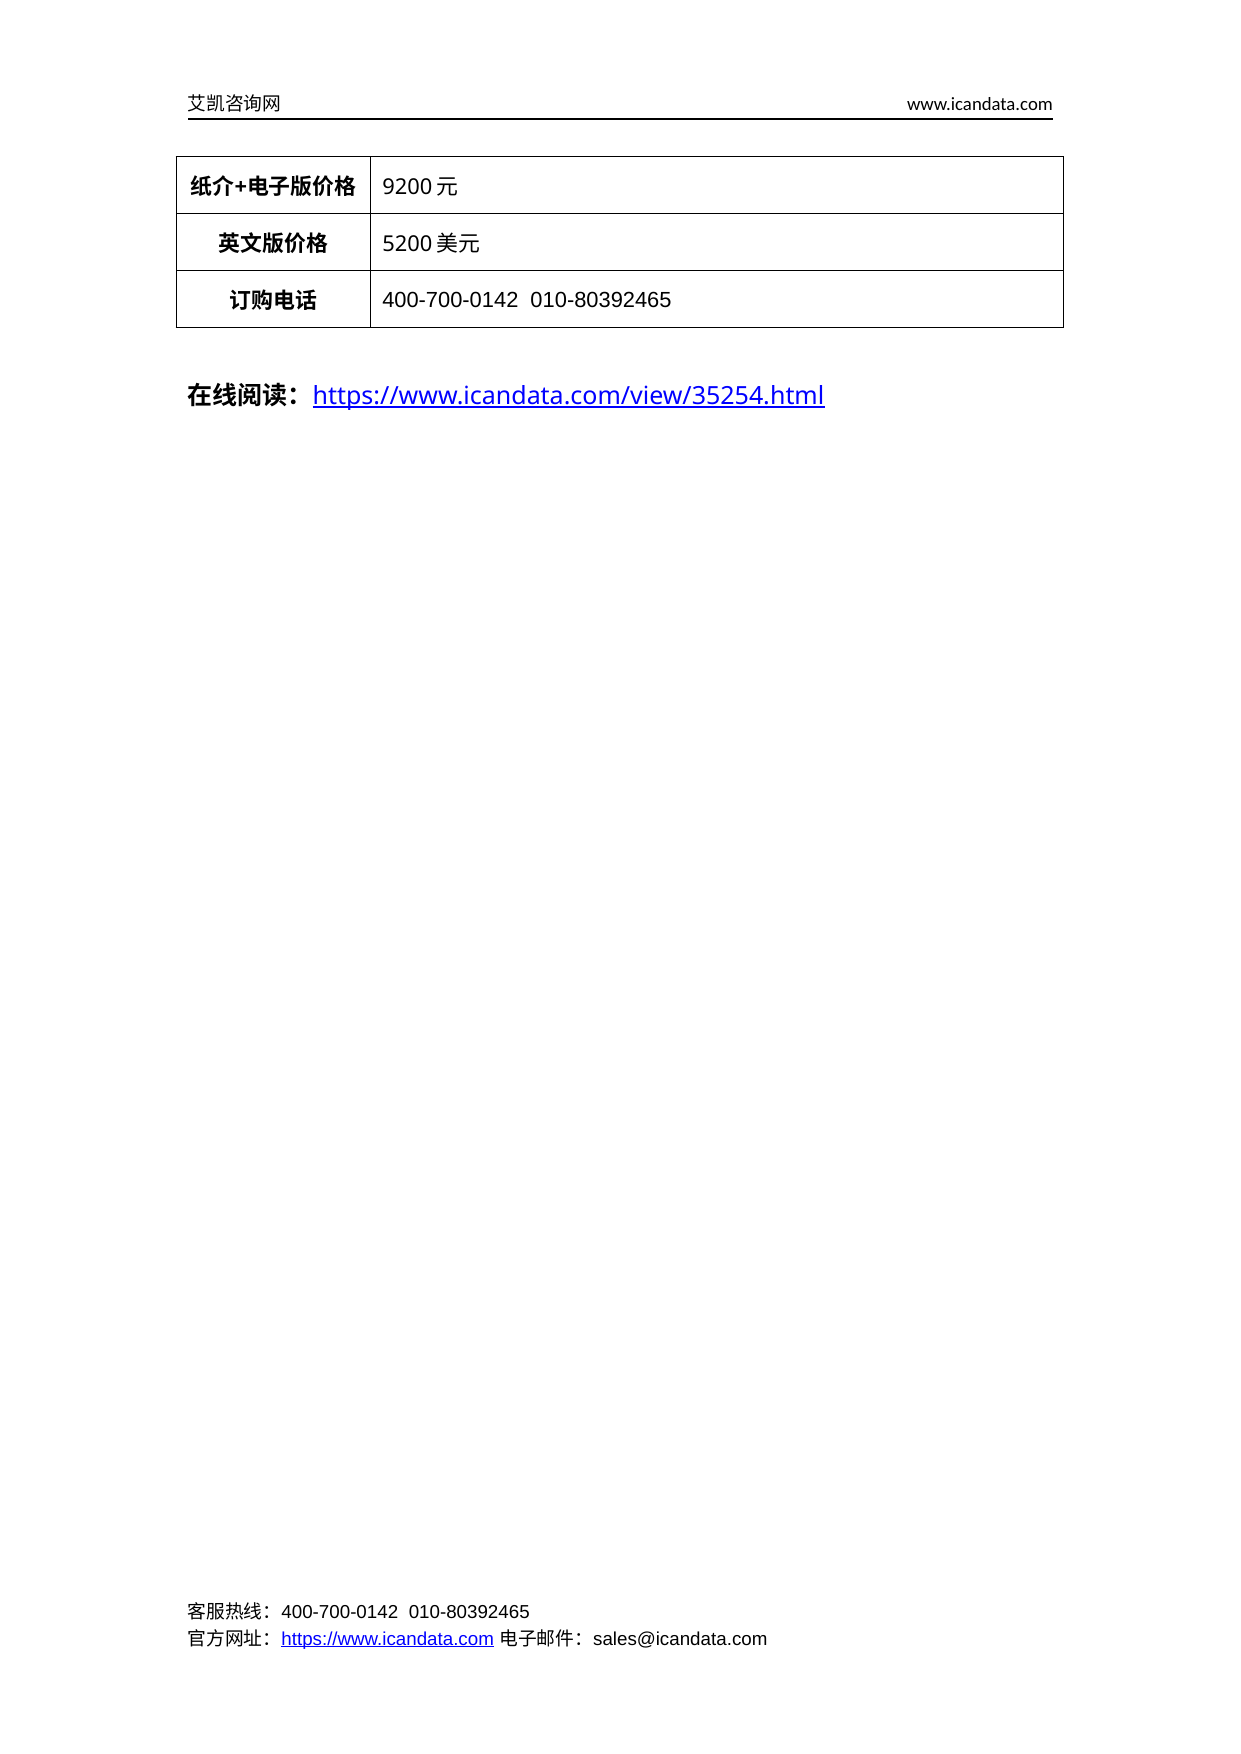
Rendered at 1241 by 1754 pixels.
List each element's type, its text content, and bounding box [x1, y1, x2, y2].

table_cell 纸介+电子版价格 [177, 157, 370, 213]
table_cell 订购电话 [177, 271, 370, 327]
table_cell 400-700-0142 010-80392465 [371, 271, 1063, 327]
table_cell 英文版价格 [177, 214, 370, 270]
table_cell 5200美元 [371, 214, 1063, 270]
text 在线阅读：https://www.icandata.com/view/35254.html [187, 361, 1053, 426]
table_cell 9200元 [371, 157, 1063, 213]
